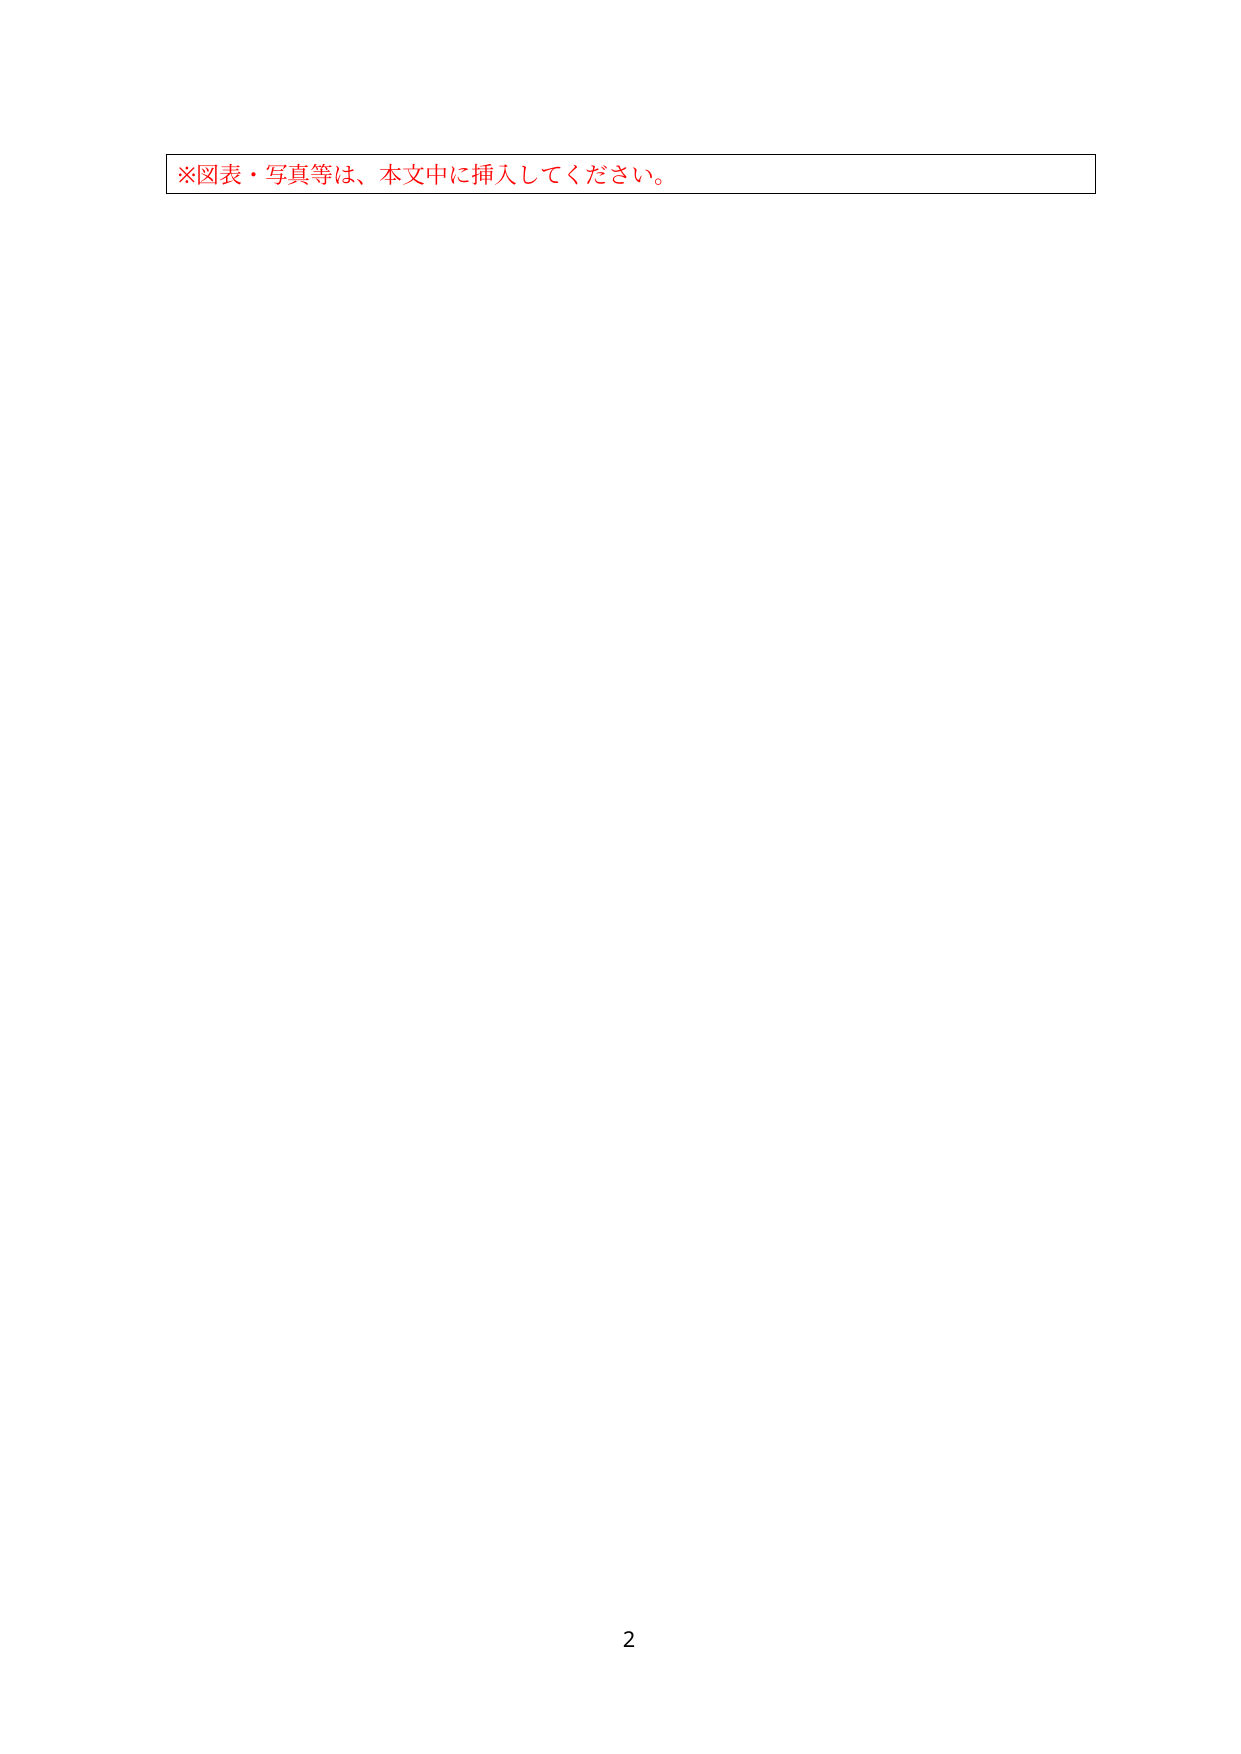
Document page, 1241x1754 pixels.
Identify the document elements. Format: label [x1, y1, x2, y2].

table_cell [167, 155, 1095, 193]
